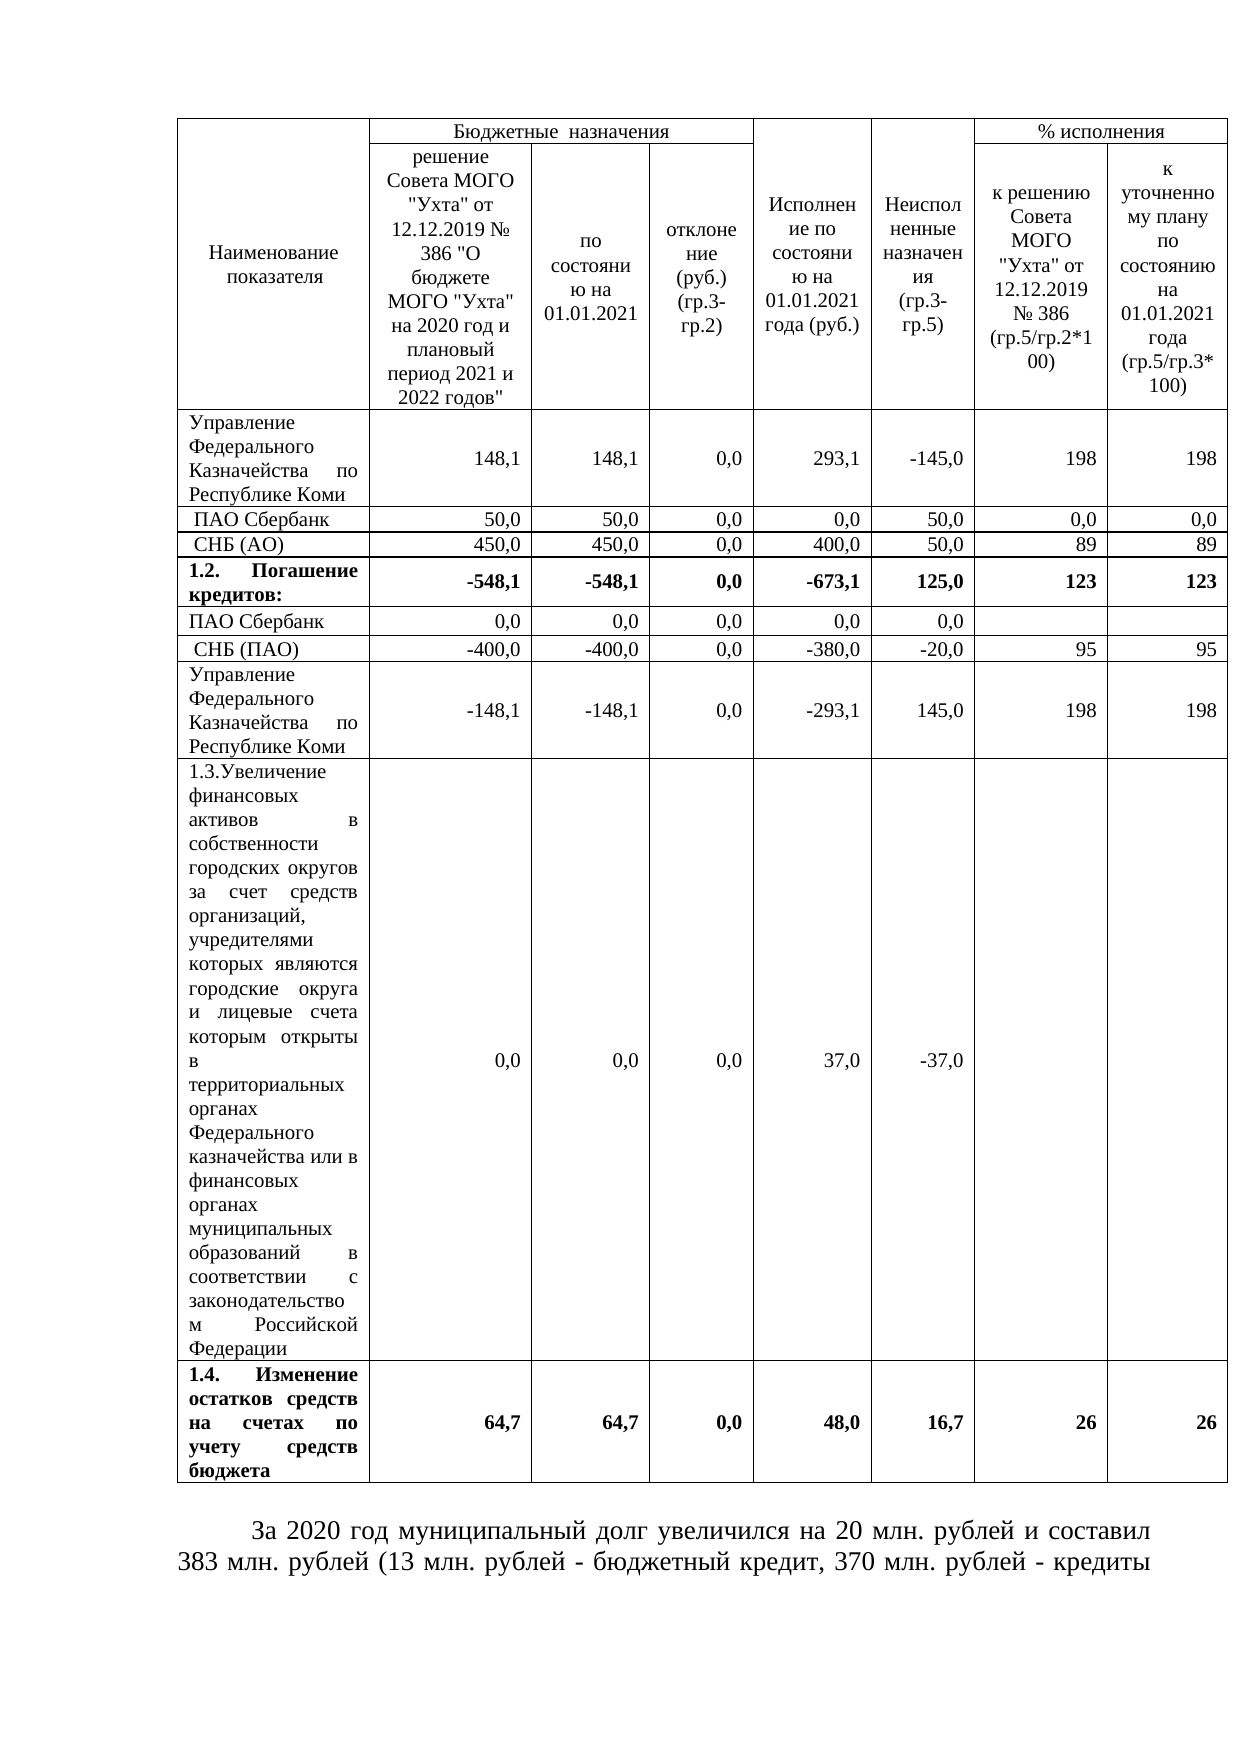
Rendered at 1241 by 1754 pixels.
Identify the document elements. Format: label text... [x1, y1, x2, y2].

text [177, 1514, 1152, 1576]
table_cell -400,0 [532, 636, 649, 661]
table_cell 89 [975, 533, 1107, 556]
table_cell [975, 607, 1107, 635]
table_cell 450,0 [532, 533, 649, 556]
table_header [754, 119, 871, 409]
table_cell ПАО Сбербанк [178, 507, 369, 531]
table_cell -145,0 [872, 410, 974, 506]
table_cell 64,7 [532, 1361, 649, 1482]
table_cell 26 [975, 1361, 1107, 1482]
table_cell 1.4. Изменение остатков средств на счетах по учету средств бюджета [178, 1361, 369, 1482]
table_cell 89 [1108, 533, 1227, 556]
table_cell 145,0 [872, 662, 974, 758]
table_cell 50,0 [532, 507, 649, 531]
table_cell 0,0 [872, 607, 974, 635]
table_cell -548,1 [370, 558, 531, 606]
table_cell 0,0 [1108, 507, 1227, 531]
table_cell 0,0 [650, 533, 753, 556]
table_header Наименование показателя [178, 119, 369, 409]
table_cell -673,1 [754, 558, 871, 606]
table_cell 148,1 [370, 410, 531, 506]
table_cell Управление Федерального Казначейства по Республике Коми [178, 662, 369, 758]
table_header % исполнения [975, 119, 1227, 143]
table_cell 50,0 [370, 507, 531, 531]
table_cell -37,0 [872, 759, 974, 1360]
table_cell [975, 144, 1107, 409]
table_cell 64,7 [370, 1361, 531, 1482]
table_cell -20,0 [872, 636, 974, 661]
table_cell 95 [975, 636, 1107, 661]
table_cell 0,0 [532, 607, 649, 635]
table_cell 95 [1108, 636, 1227, 661]
table_cell СНБ (ПАО) [178, 636, 369, 661]
table_cell ПАО Сбербанк [178, 607, 369, 635]
table_cell 0,0 [532, 759, 649, 1360]
table_cell СНБ (АО) [178, 533, 369, 556]
table_cell 0,0 [754, 607, 871, 635]
table_cell 1.3.Увеличение финансовых активов в собственности городских округов за счет средств организаций, учредителями которых являются городские округа и лицевые счета которым открыты в территориальных органах Федерального казначейства или в финансовых органах муниципальных образований в соответствии с законодательством Российской Федерации [178, 759, 369, 1360]
table_cell 0,0 [650, 507, 753, 531]
table_cell 0,0 [650, 607, 753, 635]
table_cell 125,0 [872, 558, 974, 606]
table_cell [1108, 759, 1227, 1360]
table_cell 198 [975, 410, 1107, 506]
table_cell -148,1 [370, 662, 531, 758]
table_cell 400,0 [754, 533, 871, 556]
table_cell 50,0 [872, 533, 974, 556]
table_cell 0,0 [650, 1361, 753, 1482]
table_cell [370, 144, 531, 409]
table_cell -148,1 [532, 662, 649, 758]
table_cell 450,0 [370, 533, 531, 556]
table_cell -400,0 [370, 636, 531, 661]
table_cell 0,0 [650, 759, 753, 1360]
table_cell 0,0 [370, 759, 531, 1360]
table_cell Управление Федерального Казначейства по Республике Коми [178, 410, 369, 506]
table_cell 123 [975, 558, 1107, 606]
table_cell 0,0 [975, 507, 1107, 531]
table_cell 123 [1108, 558, 1227, 606]
table_cell 0,0 [754, 507, 871, 531]
table_cell 198 [975, 662, 1107, 758]
table_cell 26 [1108, 1361, 1227, 1482]
table_cell -380,0 [754, 636, 871, 661]
table_cell 50,0 [872, 507, 974, 531]
table_cell 0,0 [650, 662, 753, 758]
table_cell [975, 759, 1107, 1360]
table_cell 0,0 [370, 607, 531, 635]
table_cell по состоянию на 01.01.2021 [532, 144, 649, 409]
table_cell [1108, 144, 1227, 409]
table_cell 16,7 [872, 1361, 974, 1482]
table_cell 148,1 [532, 410, 649, 506]
table_cell 198 [1108, 410, 1227, 506]
table_cell [1108, 607, 1227, 635]
table_cell 293,1 [754, 410, 871, 506]
table_cell 1.2. Погашение кредитов: [178, 558, 369, 606]
table_cell 0,0 [650, 636, 753, 661]
table_header Неисполненные назначения (гр.3-гр.5) [872, 119, 974, 409]
table_cell 37,0 [754, 759, 871, 1360]
table_cell 48,0 [754, 1361, 871, 1482]
table_cell -293,1 [754, 662, 871, 758]
table_cell 0,0 [650, 410, 753, 506]
table_cell отклонение (руб.) (гр.3-гр.2) [650, 144, 753, 409]
table_cell 198 [1108, 662, 1227, 758]
table_header Бюджетные назначения [370, 119, 753, 143]
table_cell -548,1 [532, 558, 649, 606]
table_cell 0,0 [650, 558, 753, 606]
